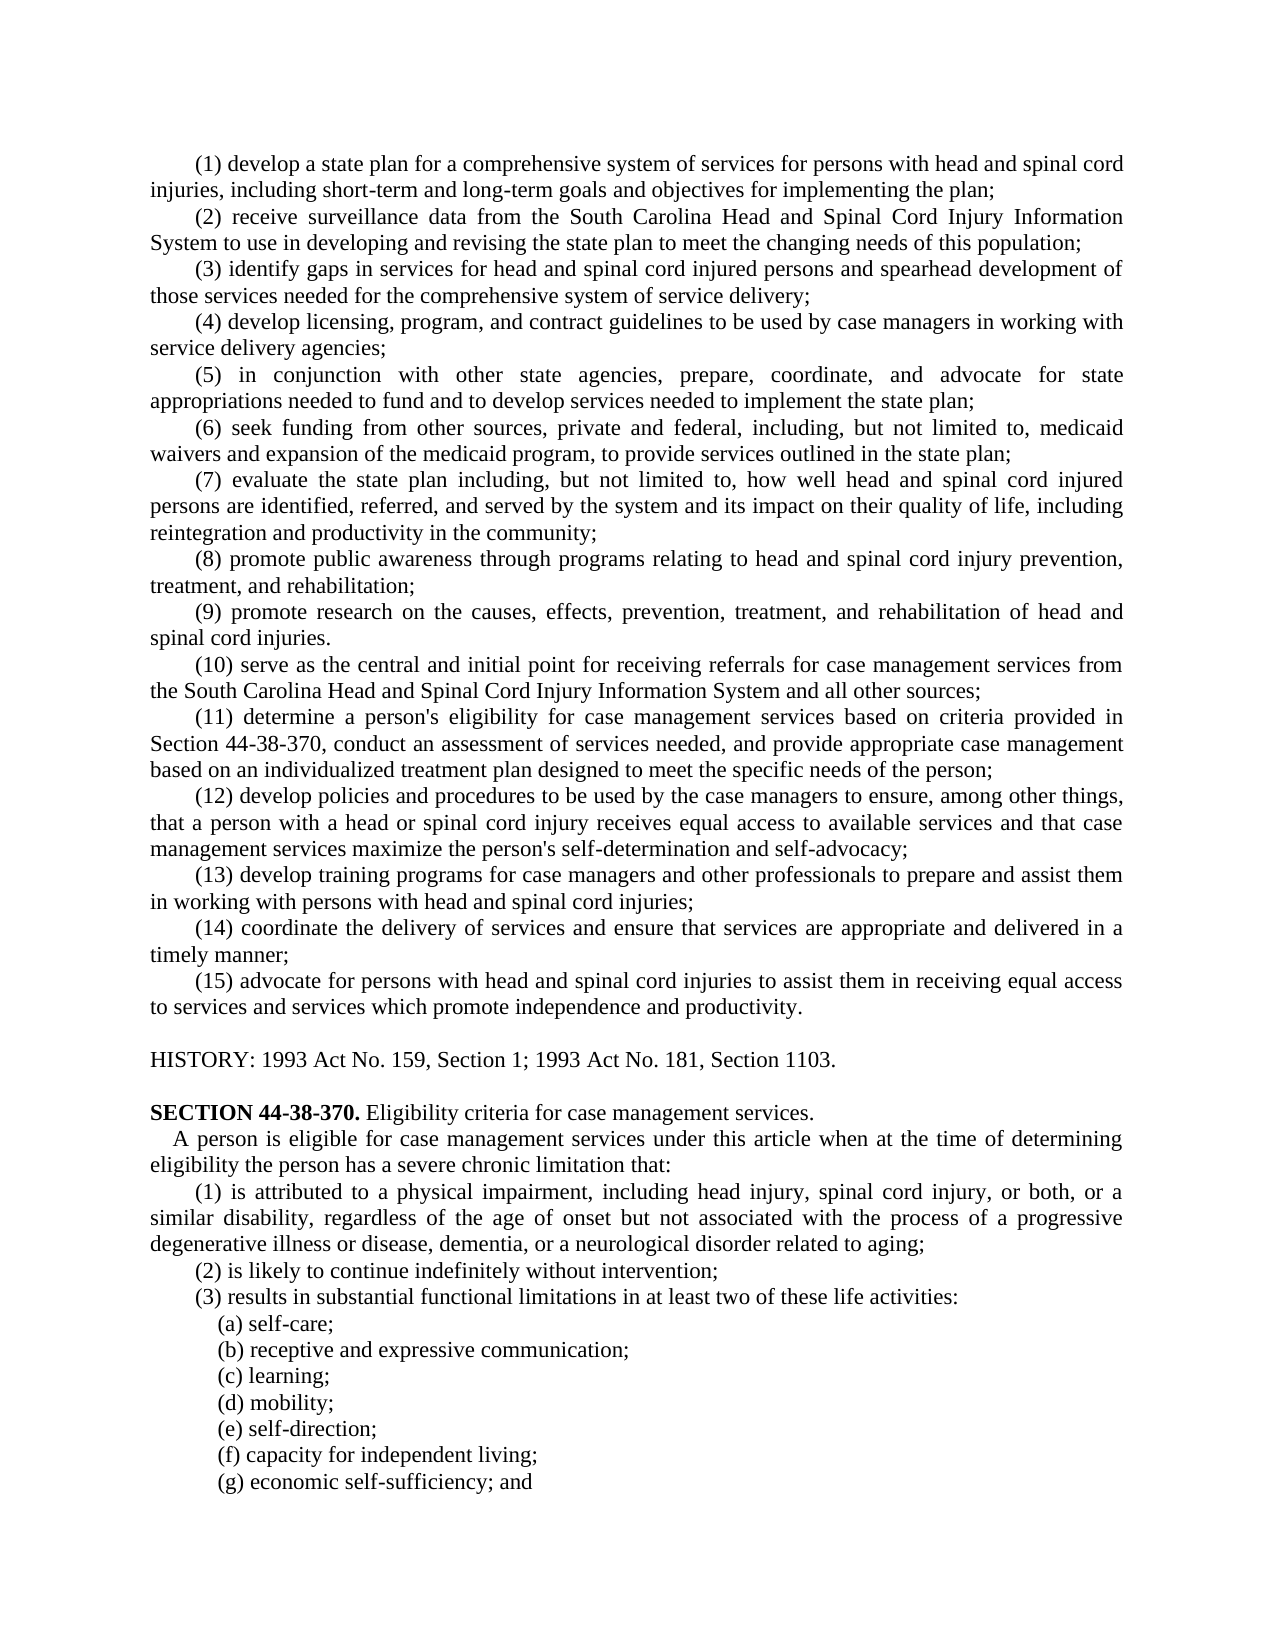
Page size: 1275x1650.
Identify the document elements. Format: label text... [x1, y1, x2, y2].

text (12) develop policies and procedures to be used by the case managers to ensure, among other things, that a person with a head or spinal cord injury receives equal access to available services and that case management services maximize the person's self-determination and self-advocacy; [150, 782, 1125, 862]
text (4) develop licensing, program, and contract guidelines to be used by case managers in working with service delivery agencies; [150, 308, 1125, 361]
text HISTORY: 1993 Act No. 159, Section 1; 1993 Act No. 181, Section 1103. [150, 1046, 1125, 1072]
text (6) seek funding from other sources, private and federal, including, but not limited to, medicaid waivers and expansion of the medicaid program, to provide services outlined in the state plan; [150, 413, 1125, 466]
text (2) is likely to continue indefinitely without intervention; [150, 1257, 1125, 1283]
text (13) develop training programs for case managers and other professionals to prepare and assist them in working with persons with head and spinal cord injuries; [150, 862, 1125, 914]
text (d) mobility; [150, 1389, 1125, 1415]
text (1) is attributed to a physical impairment, including head injury, spinal cord injury, or both, or a similar disability, regardless of the age of onset but not associated with the process of a progressive degenerative illness or disease, dementia, or a neurological disorder related to aging; [150, 1178, 1125, 1257]
text (c) learning; [150, 1362, 1125, 1389]
text (e) self-direction; [150, 1415, 1125, 1441]
text (11) determine a person's eligibility for case management services based on criteria provided in Section 44-38-370, conduct an assessment of services needed, and provide appropriate case management based on an individualized treatment plan designed to meet the specific needs of the person; [150, 703, 1125, 782]
text (14) coordinate the delivery of services and ensure that services are appropriate and delivered in a timely manner; [150, 914, 1125, 967]
text (1) develop a state plan for a comprehensive system of services for persons with head and spinal cord injuries, including short-term and long-term goals and objectives for implementing the plan; [150, 150, 1125, 203]
text (f) capacity for independent living; [150, 1441, 1125, 1468]
text (15) advocate for persons with head and spinal cord injuries to assist them in receiving equal access to services and services which promote independence and productivity. [150, 967, 1125, 1020]
text (10) serve as the central and initial point for receiving referrals for case management services from the South Carolina Head and Spinal Cord Injury Information System and all other sources; [150, 651, 1125, 703]
text (8) promote public awareness through programs relating to head and spinal cord injury prevention, treatment, and rehabilitation; [150, 545, 1125, 598]
text (3) identify gaps in services for head and spinal cord injured persons and spearhead development of those services needed for the comprehensive system of service delivery; [150, 255, 1125, 308]
text (2) receive surveillance data from the South Carolina Head and Spinal Cord Injury Information System to use in developing and revising the state plan to meet the changing needs of this population; [150, 203, 1125, 255]
text SECTION 44-38-370. Eligibility criteria for case management services. [150, 1099, 1125, 1125]
text (b) receptive and expressive communication; [150, 1336, 1125, 1362]
text (7) evaluate the state plan including, but not limited to, how well head and spinal cord injured persons are identified, referred, and served by the system and its impact on their quality of life, including reintegration and productivity in the community; [150, 466, 1125, 545]
text (9) promote research on the causes, effects, prevention, treatment, and rehabilitation of head and spinal cord injuries. [150, 598, 1125, 651]
text (5) in conjunction with other state agencies, prepare, coordinate, and advocate for state appropriations needed to fund and to develop services needed to implement the state plan; [150, 361, 1125, 413]
text (g) economic self-sufficiency; and [150, 1468, 1125, 1494]
text (3) results in substantial functional limitations in at least two of these life activities: [150, 1283, 1125, 1309]
text A person is eligible for case management services under this article when at the time of determining eligibility the person has a severe chronic limitation that: [150, 1125, 1125, 1178]
text (a) self-care; [150, 1309, 1125, 1336]
